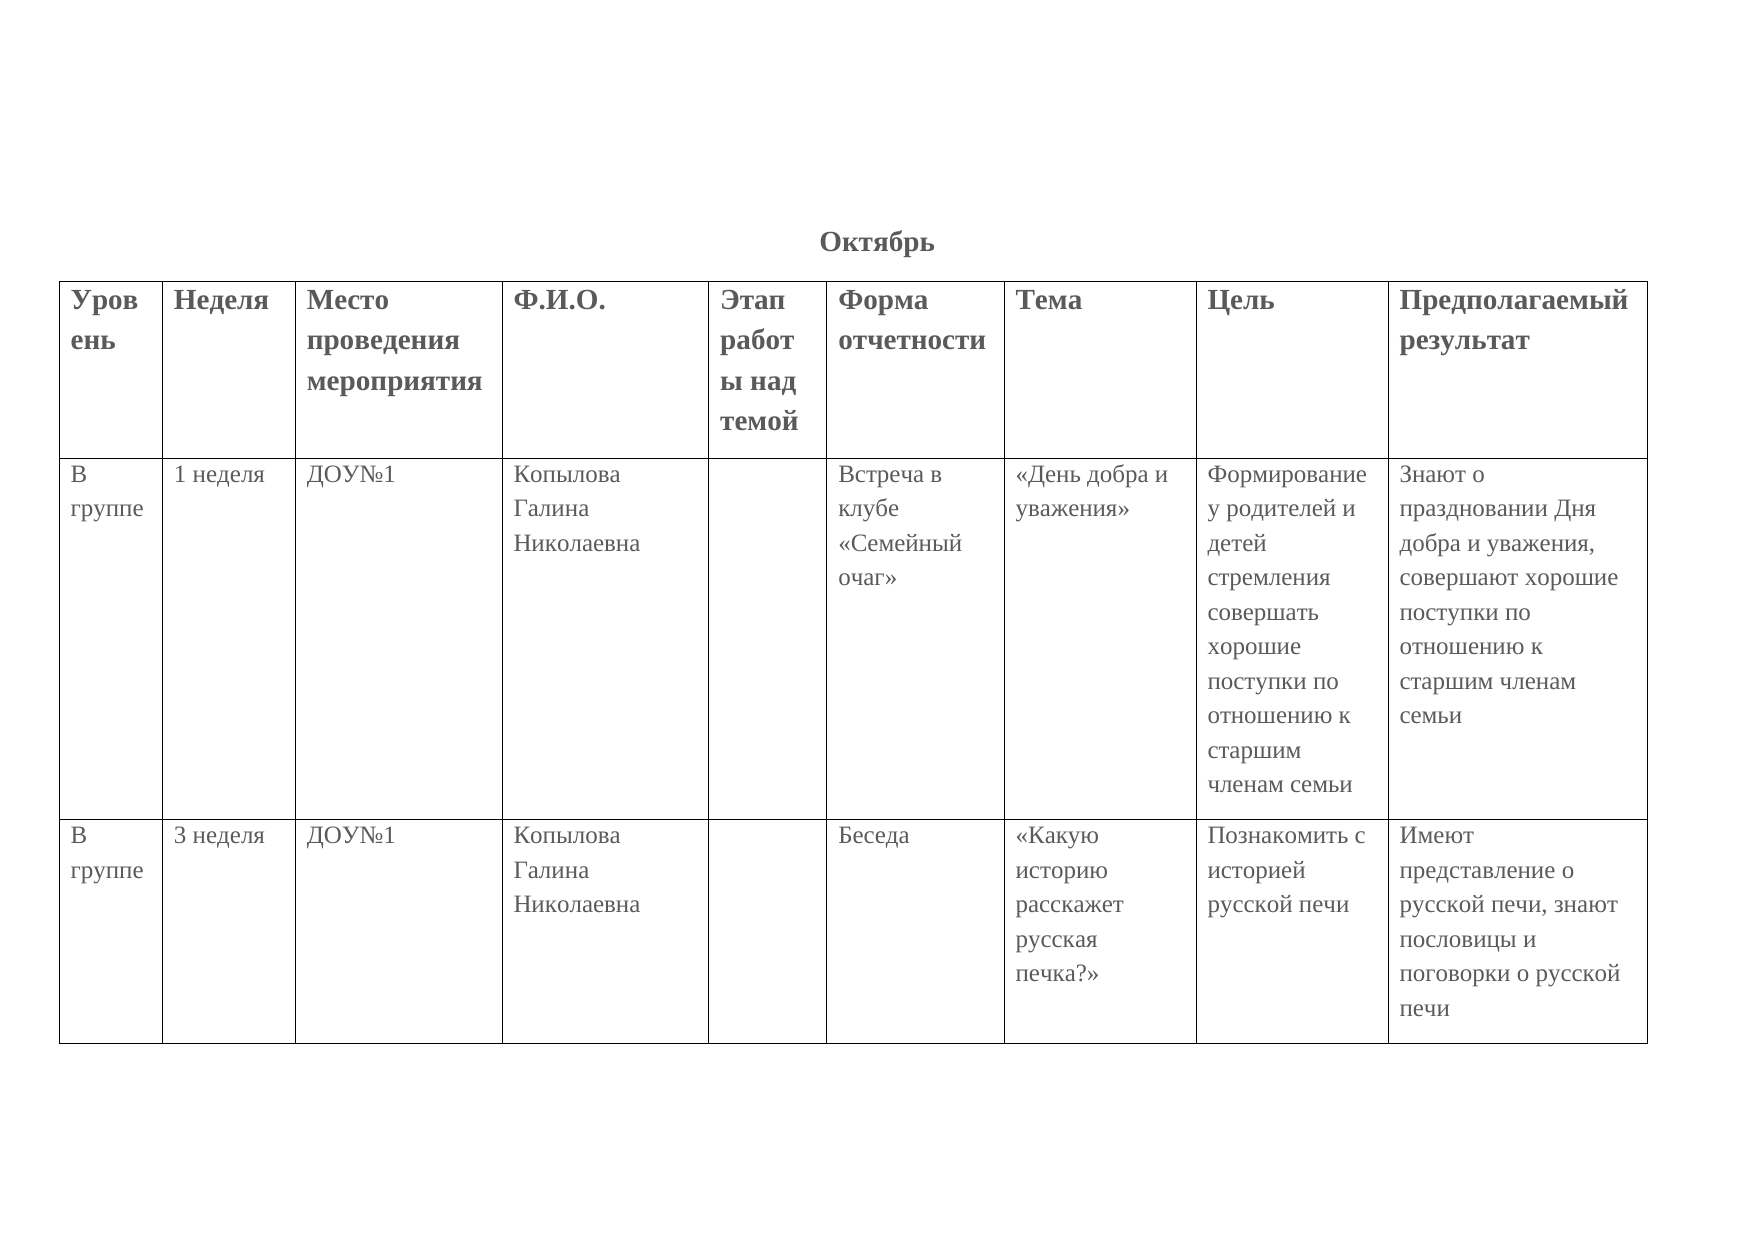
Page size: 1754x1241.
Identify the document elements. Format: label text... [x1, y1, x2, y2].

text Октябрь [118, 224, 1636, 258]
table_cell «День добра и уважения» [1005, 459, 1196, 819]
table_cell 1 неделя [163, 459, 295, 819]
table_cell [709, 820, 826, 1043]
table_cell ДОУ№1 [296, 459, 502, 819]
table_cell [709, 459, 826, 819]
table_cell В группе [60, 459, 162, 819]
table_cell Копылова Галина Николаевна [503, 820, 708, 1043]
table_cell «Какую историю расскажет русская печка?» [1005, 820, 1196, 1043]
table_cell Копылова Галина Николаевна [503, 459, 708, 819]
table_header Неделя [163, 282, 295, 458]
table_header Уровень [60, 282, 162, 458]
table_header Этап работы над темой [709, 282, 826, 458]
table_cell Имеют представление о русской печи, знают пословицы и поговорки о русской печи [1389, 820, 1647, 1043]
table_cell 3 неделя [163, 820, 295, 1043]
table_cell Беседа [827, 820, 1004, 1043]
table_header Цель [1197, 282, 1388, 458]
table_cell Встреча в клубе «Семейный очаг» [827, 459, 1004, 819]
table_cell Формирование у родителей и детей стремления совершать хорошие поступки по отношению к старшим членам семьи [1197, 459, 1388, 819]
table_header Тема [1005, 282, 1196, 458]
table_cell Знают о праздновании Дня добра и уважения, совершают хорошие поступки по отношению к старшим членам семьи [1389, 459, 1647, 819]
table_header Предполагаемый результат [1389, 282, 1647, 458]
table_cell В группе [60, 820, 162, 1043]
table_cell ДОУ№1 [296, 820, 502, 1043]
table_header Место проведения мероприятия [296, 282, 502, 458]
table_header Форма отчетности [827, 282, 1004, 458]
table_header Ф.И.О. [503, 282, 708, 458]
table_cell Познакомить с историей русской печи [1197, 820, 1388, 1043]
